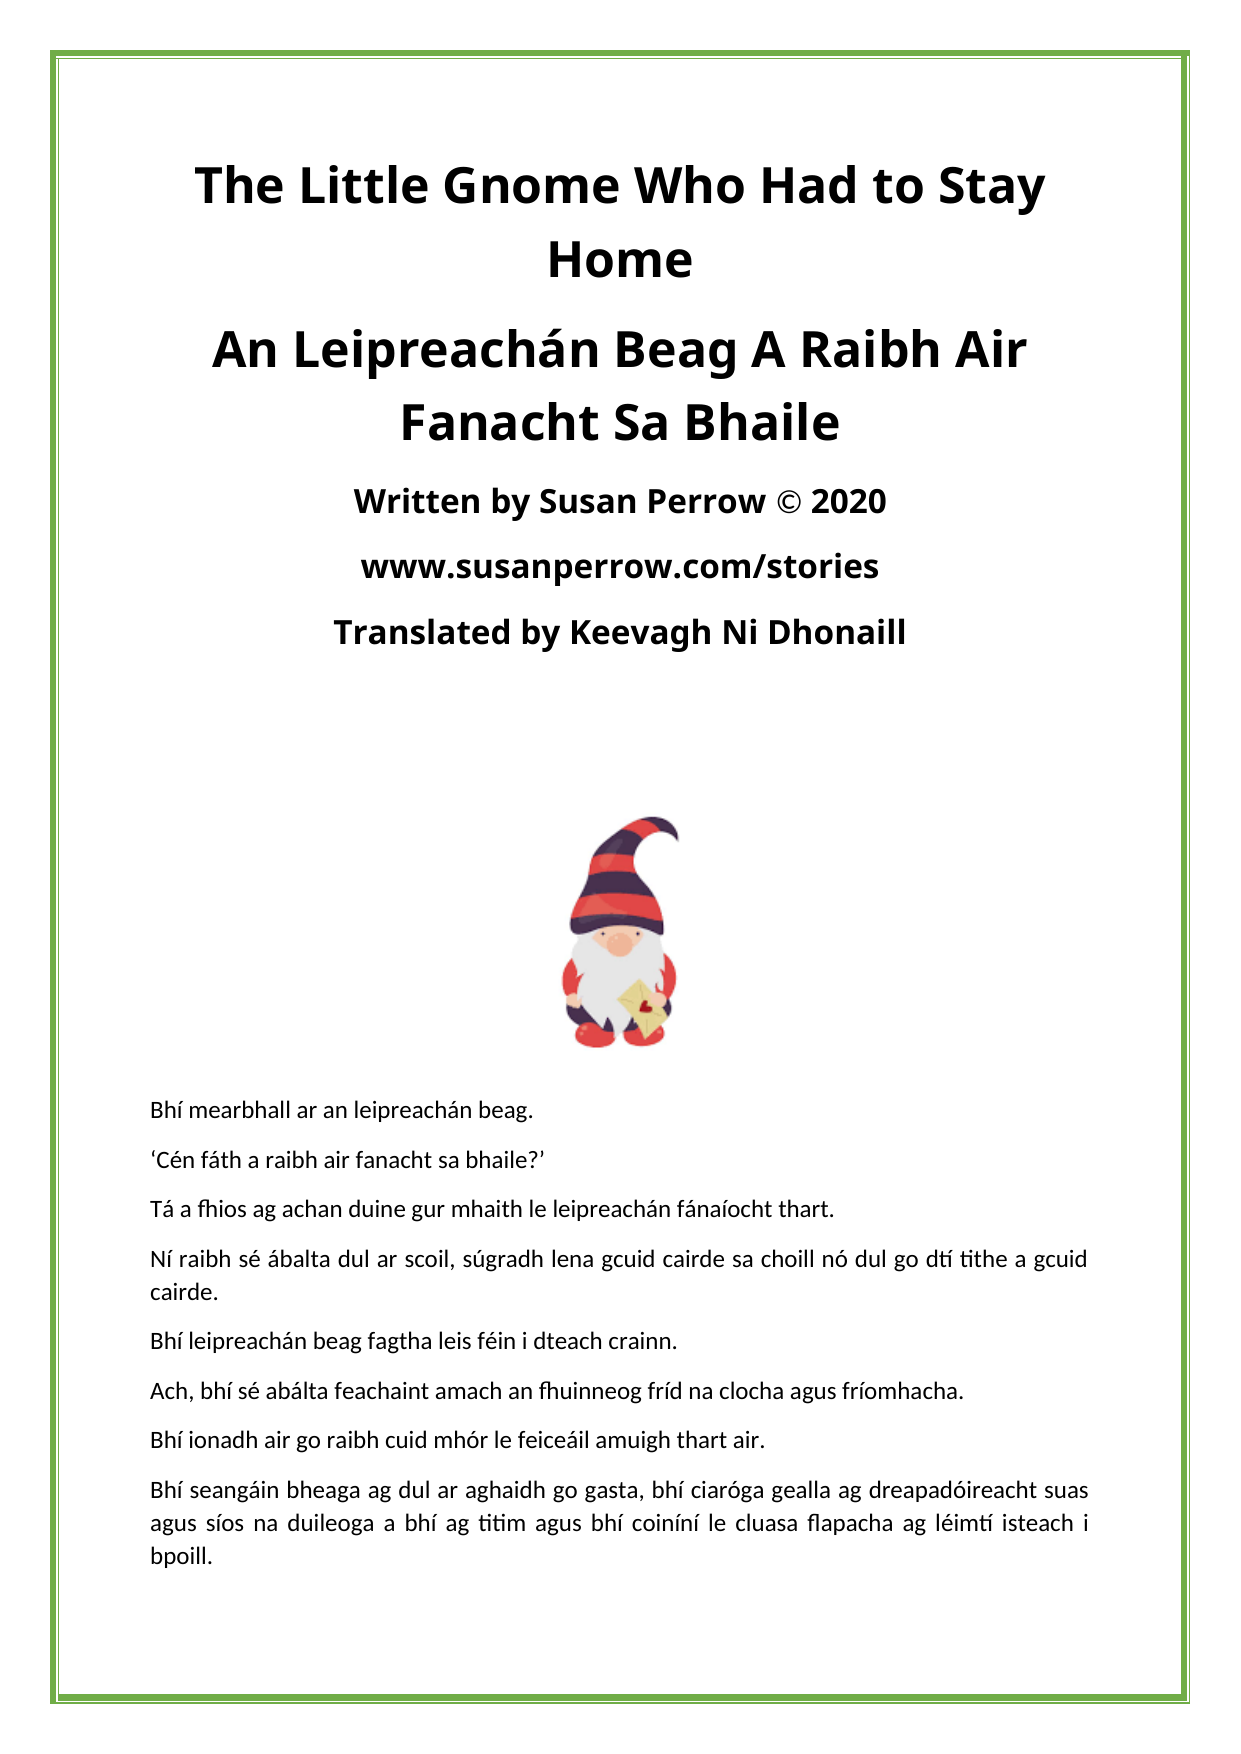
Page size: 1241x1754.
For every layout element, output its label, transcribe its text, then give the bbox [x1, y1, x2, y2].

text Ní raibh sé ábalta dul ar scoil, súgradh lena gcuid cairde sa choill nó dul go dtí tithe a gcuid cairde. [150, 1243, 1090, 1306]
text The Little Gnome Who Had to Stay Home [150, 150, 1090, 292]
text Bhí ionadh air go raibh cuid mhór le feiceáil amuigh thart air. [150, 1425, 1090, 1455]
text Bhí mearbhall ar an leipreachán beag. [150, 1094, 1090, 1125]
text ‘Cén fáth a raibh air fanacht sa bhaile?’ [150, 1144, 1090, 1174]
picture [405, 789, 836, 1076]
text Bhí seangáin bheaga ag dul ar aghaidh go gasta, bhí ciaróga gealla ag dreapadóireacht suas agus síos na duileoga a bhí ag titim agus bhí coiníní le cluasa flapacha ag léimtí isteach i bpoill. [150, 1474, 1090, 1571]
text Translated by Keevagh Ni Dhonaill [150, 609, 1090, 654]
text Tá a fhios ag achan duine gur mhaith le leipreachán fánaíocht thart. [150, 1193, 1090, 1224]
text www.susanperrow.com/stories [150, 543, 1090, 588]
text Ach, bhí sé abálta feachaint amach an fhuinneog fríd na clocha agus fríomhacha. [150, 1375, 1090, 1406]
text Written by Susan Perrow © 2020 [150, 477, 1090, 523]
text An Leipreachán Beag A Raibh Air Fanacht Sa Bhaile [150, 314, 1090, 455]
text Bhí leipreachán beag fagtha leis féin i dteach crainn. [150, 1326, 1090, 1356]
